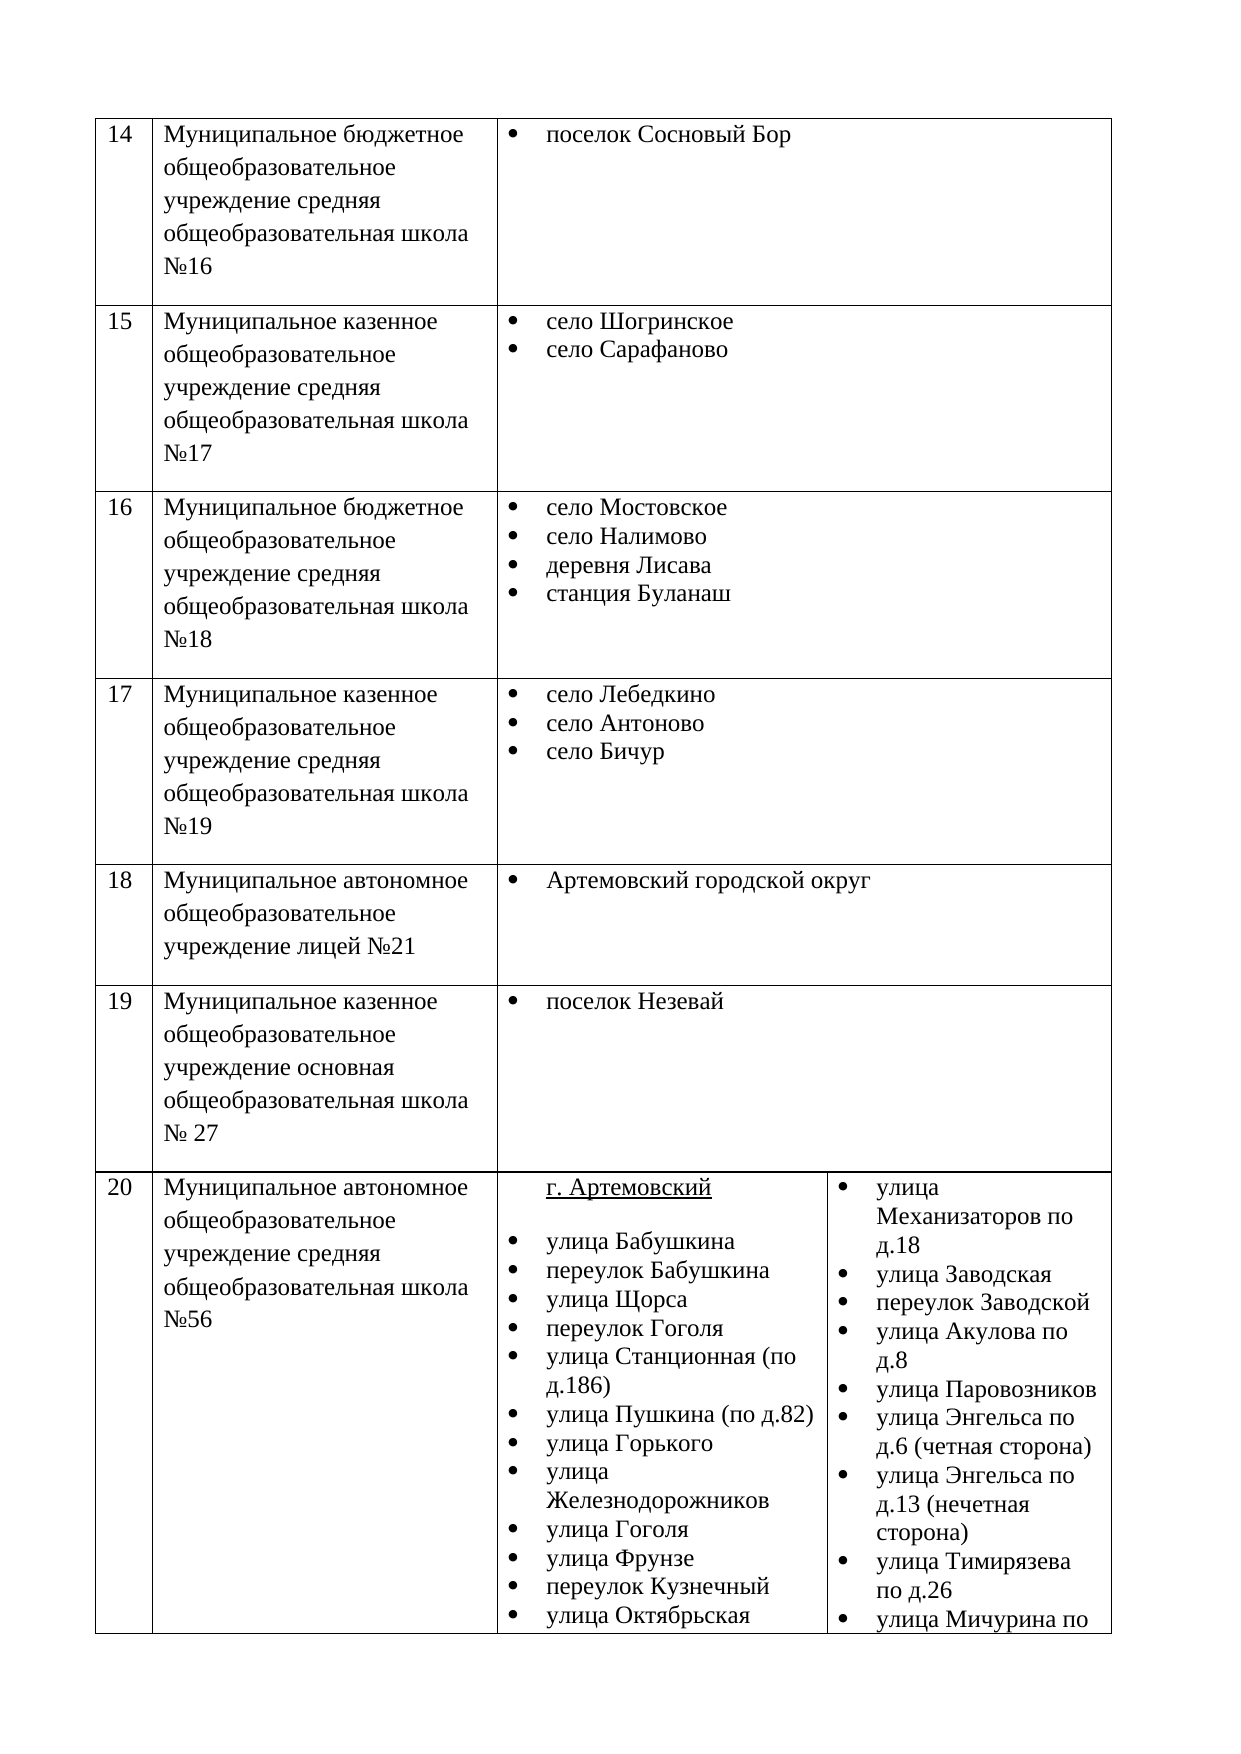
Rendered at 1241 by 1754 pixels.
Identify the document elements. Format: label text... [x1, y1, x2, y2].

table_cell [828, 1173, 1111, 1632]
table_cell 17 [96, 679, 152, 864]
table_cell 19 [96, 986, 152, 1171]
table_cell 15 [96, 306, 152, 491]
table_cell село Мостовское село Налимово деревня Лисава станция Буланаш [498, 492, 1111, 678]
table_cell 18 [96, 865, 152, 985]
table_cell Муниципальное казенное общеобразовательное учреждение основная общеобразовательная школа № 27 [153, 986, 497, 1171]
table_cell 20 [96, 1173, 152, 1632]
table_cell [153, 1173, 497, 1632]
table_cell Муниципальное бюджетное общеобразовательное учреждение средняя общеобразовательная школа №18 [153, 492, 497, 678]
table_cell Муниципальное казенное общеобразовательное учреждение средняя общеобразовательная школа №17 [153, 306, 497, 491]
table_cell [498, 1173, 827, 1632]
table_cell 14 [96, 119, 152, 305]
table_cell село Шогринское село Сарафаново [498, 306, 1111, 491]
table_cell село Лебедкино село Антоново село Бичур [498, 679, 1111, 864]
table_cell 16 [96, 492, 152, 678]
table_cell Муниципальное казенное общеобразовательное учреждение средняя общеобразовательная школа №19 [153, 679, 497, 864]
table_cell поселок Незевай [498, 986, 1111, 1171]
table_cell Муниципальное бюджетное общеобразовательное учреждение средняя общеобразовательная школа №16 [153, 119, 497, 305]
table_cell Муниципальное автономное общеобразовательное учреждение лицей №21 [153, 865, 497, 985]
table_cell поселок Сосновый Бор [498, 119, 1111, 305]
table_cell Артемовский городской округ [498, 865, 1111, 985]
